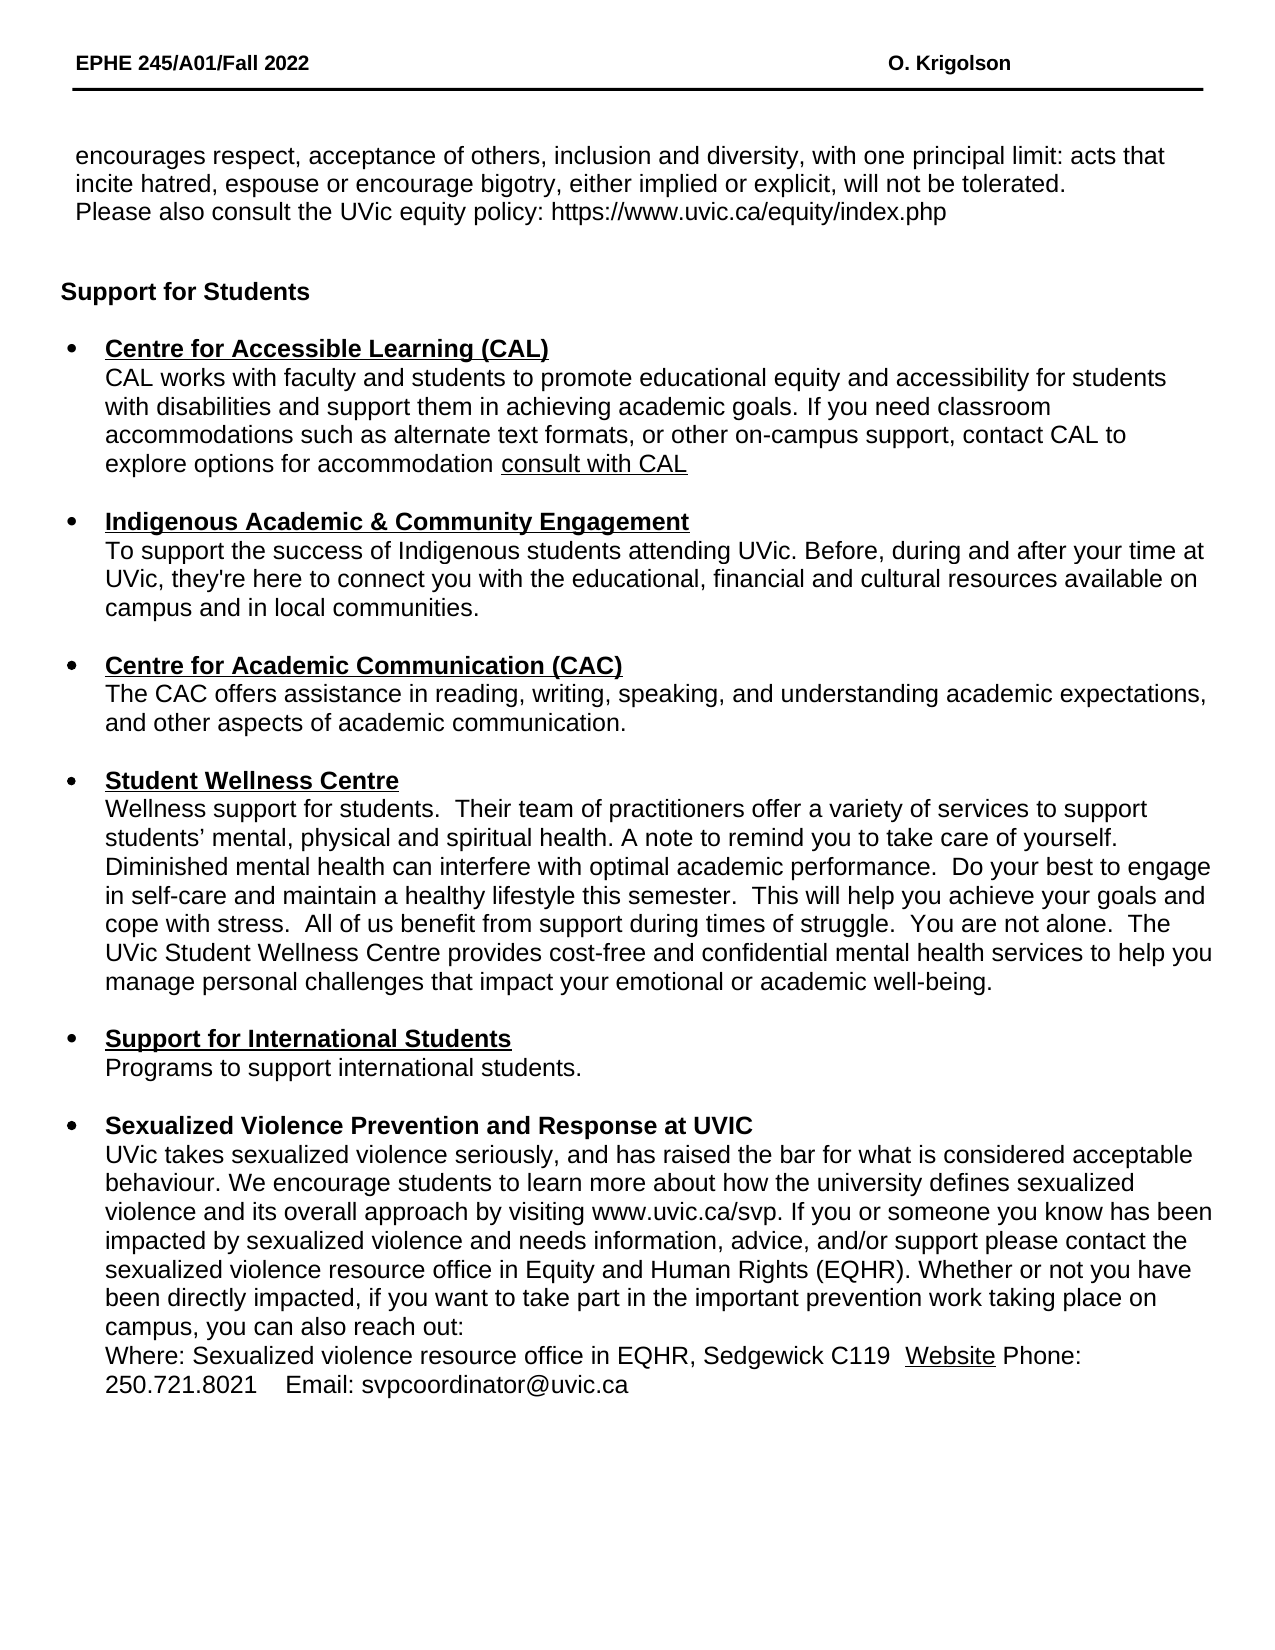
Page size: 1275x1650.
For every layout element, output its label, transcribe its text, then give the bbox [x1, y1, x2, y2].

list Support for International Students [67, 1024, 1214, 1053]
text Programs to support international students. [105, 1053, 1214, 1082]
list Centre for Accessible Learning (CAL) [67, 334, 1214, 363]
text Where: Sexualized violence resource office in EQHR, Sedgewick C119 Website Phone: 250.721.8021 Email: svpcoordinator@uvic.ca [105, 1341, 1214, 1398]
list Centre for Academic Communication (CAC) [67, 651, 1214, 679]
text CAL works with faculty and students to promote educational equity and accessibility for students with disabilities and support them in achieving academic goals. If you need classroom accommodations such as alternate text formats, or other on-campus support, contact CAL to explore options for accommodation consult with CAL [105, 363, 1214, 478]
list Indigenous Academic & Community Engagement [67, 507, 1214, 536]
text Wellness support for students. Their team of practitioners offer a variety of services to support students’ mental, physical and spiritual health. A note to remind you to take care of yourself. Diminished mental health can interfere with optimal academic performance. Do your best to engage in self-care and maintain a healthy lifestyle this semester. This will help you achieve your goals and cope with stress. All of us benefit from support during times of struggle. You are not alone. The UVic Student Wellness Centre provides cost-free and confidential mental health services to help you manage personal challenges that impact your emotional or academic well-being. [105, 794, 1214, 996]
text To support the success of Indigenous students attending UVic. Before, during and after your time at UVic, they're here to connect you with the educational, financial and cultural resources available on campus and in local communities. [480, 536, 1214, 622]
text encourages respect, acceptance of others, inclusion and diversity, with one principal limit: acts that incite hatred, espouse or encourage bigotry, either implied or explicit, will not be tolerated. [75, 141, 1214, 198]
list Student Wellness Centre [67, 766, 1214, 794]
text UVic takes sexualized violence seriously, and has raised the bar for what is considered acceptable behaviour. We encourage students to learn more about how the university defines sexualized violence and its overall approach by visiting www.uvic.ca/svp. If you or someone you know has been impacted by sexualized violence and needs information, advice, and/or support please contact the sexualized violence resource office in Equity and Human Rights (EQHR). Whether or not you have been directly impacted, if you want to take part in the important prevention work taking place on campus, you can also reach out: [105, 1140, 1214, 1341]
text The CAC offers assistance in reading, writing, speaking, and understanding academic expectations, and other aspects of academic communication. [105, 679, 1214, 737]
list Sexualized Violence Prevention and Response at UVIC [67, 1111, 1214, 1140]
text Support for Students [60, 277, 1214, 305]
text Please also consult the UVic equity policy: https://www.uvic.ca/equity/index.php [75, 198, 1214, 226]
